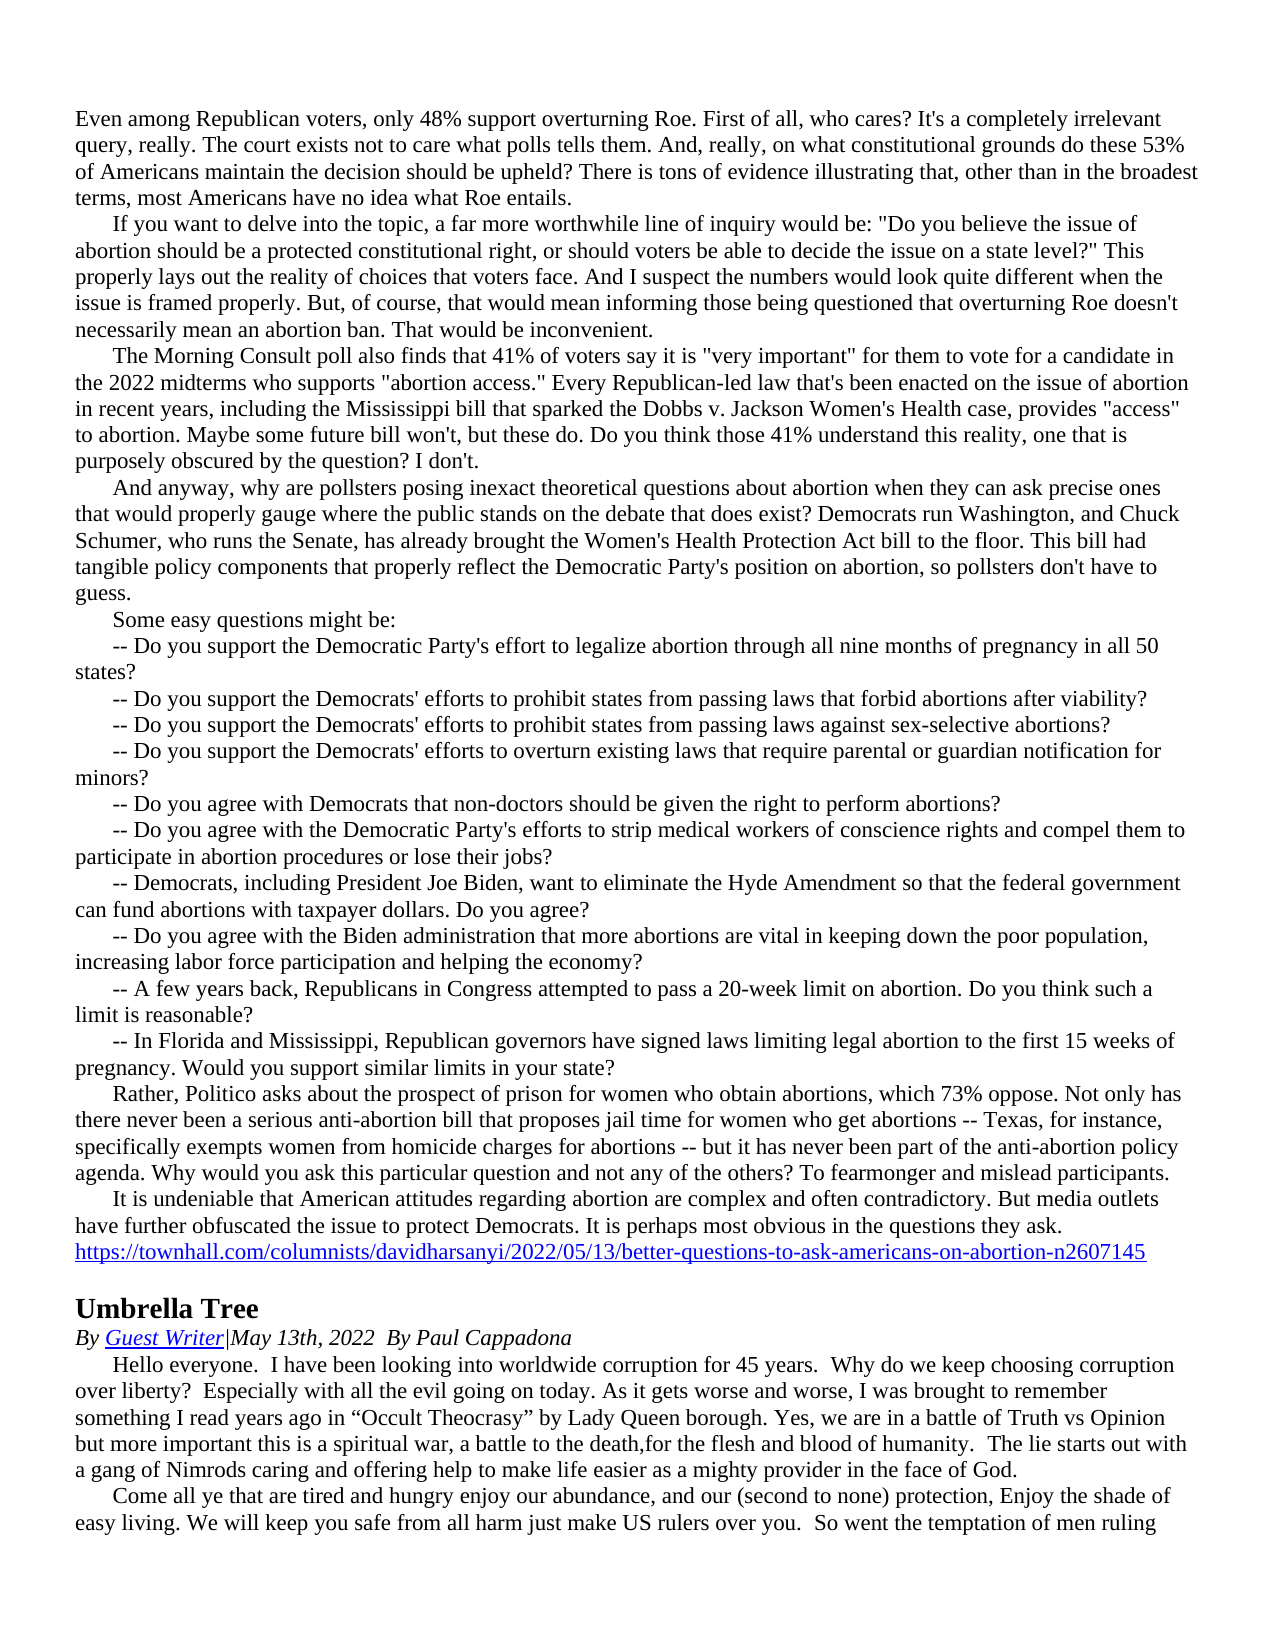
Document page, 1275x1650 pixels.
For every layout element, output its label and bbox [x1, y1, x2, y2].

text [75, 1291, 1200, 1535]
text [75, 105, 1200, 1264]
